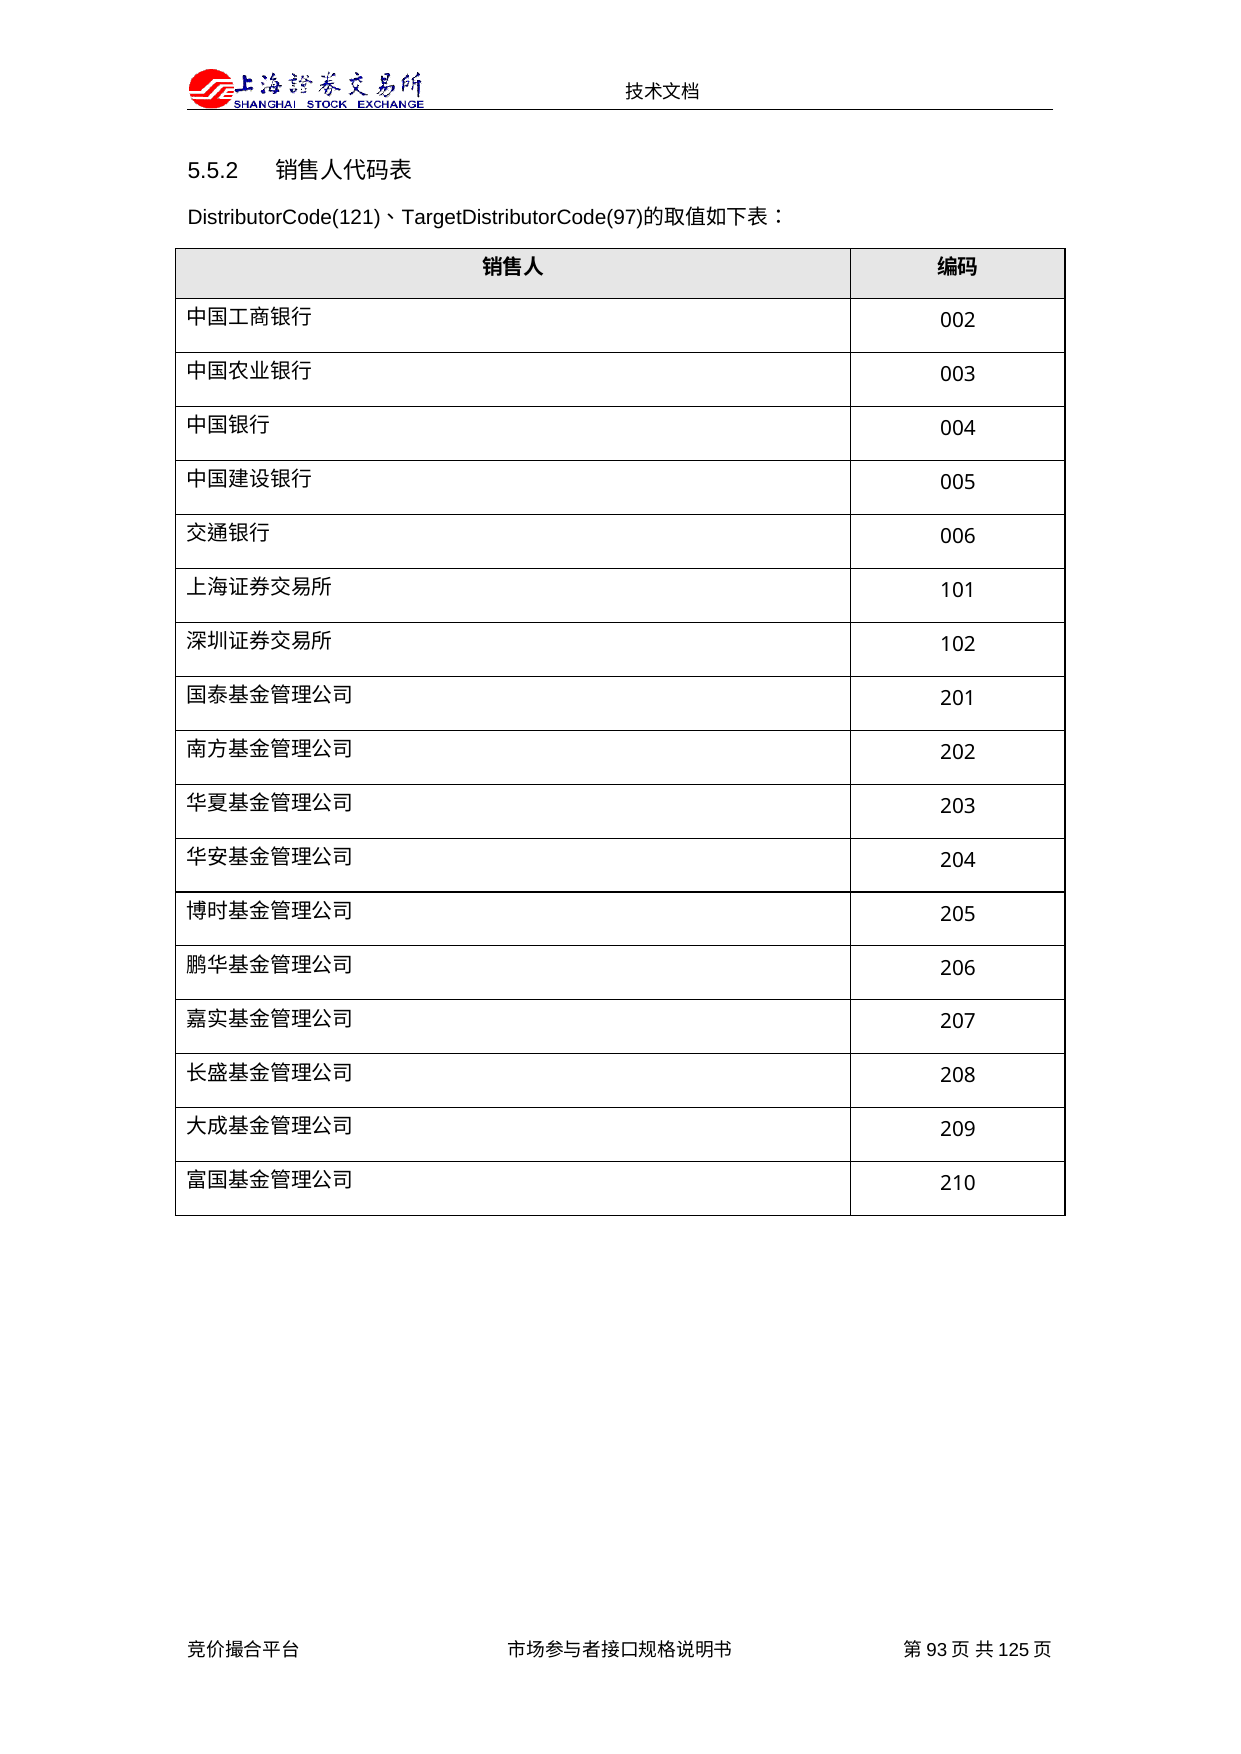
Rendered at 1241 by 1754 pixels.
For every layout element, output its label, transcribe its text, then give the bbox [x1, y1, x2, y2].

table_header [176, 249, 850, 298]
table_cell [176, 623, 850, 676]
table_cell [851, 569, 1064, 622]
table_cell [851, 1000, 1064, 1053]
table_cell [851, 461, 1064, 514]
subtitle 销售人代码表 [187, 156, 1053, 184]
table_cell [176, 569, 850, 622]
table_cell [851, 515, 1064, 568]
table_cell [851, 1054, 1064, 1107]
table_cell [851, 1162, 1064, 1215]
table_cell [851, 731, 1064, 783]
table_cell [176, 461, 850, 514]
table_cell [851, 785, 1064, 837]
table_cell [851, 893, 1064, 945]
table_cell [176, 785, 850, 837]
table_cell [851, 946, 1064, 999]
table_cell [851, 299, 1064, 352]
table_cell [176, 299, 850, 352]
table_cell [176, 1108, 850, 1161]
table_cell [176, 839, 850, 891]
picture [187, 69, 424, 109]
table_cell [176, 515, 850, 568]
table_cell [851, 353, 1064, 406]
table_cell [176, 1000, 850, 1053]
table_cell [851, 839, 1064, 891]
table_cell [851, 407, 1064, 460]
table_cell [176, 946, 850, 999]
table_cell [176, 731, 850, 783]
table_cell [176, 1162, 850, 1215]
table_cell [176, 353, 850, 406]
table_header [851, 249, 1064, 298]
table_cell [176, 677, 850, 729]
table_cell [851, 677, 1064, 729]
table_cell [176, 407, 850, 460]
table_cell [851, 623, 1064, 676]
text DistributorCode(121)、TargetDistributorCode(97)的取值如下表： [187, 205, 1053, 230]
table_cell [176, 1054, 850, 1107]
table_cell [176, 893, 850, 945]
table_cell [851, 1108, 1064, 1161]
